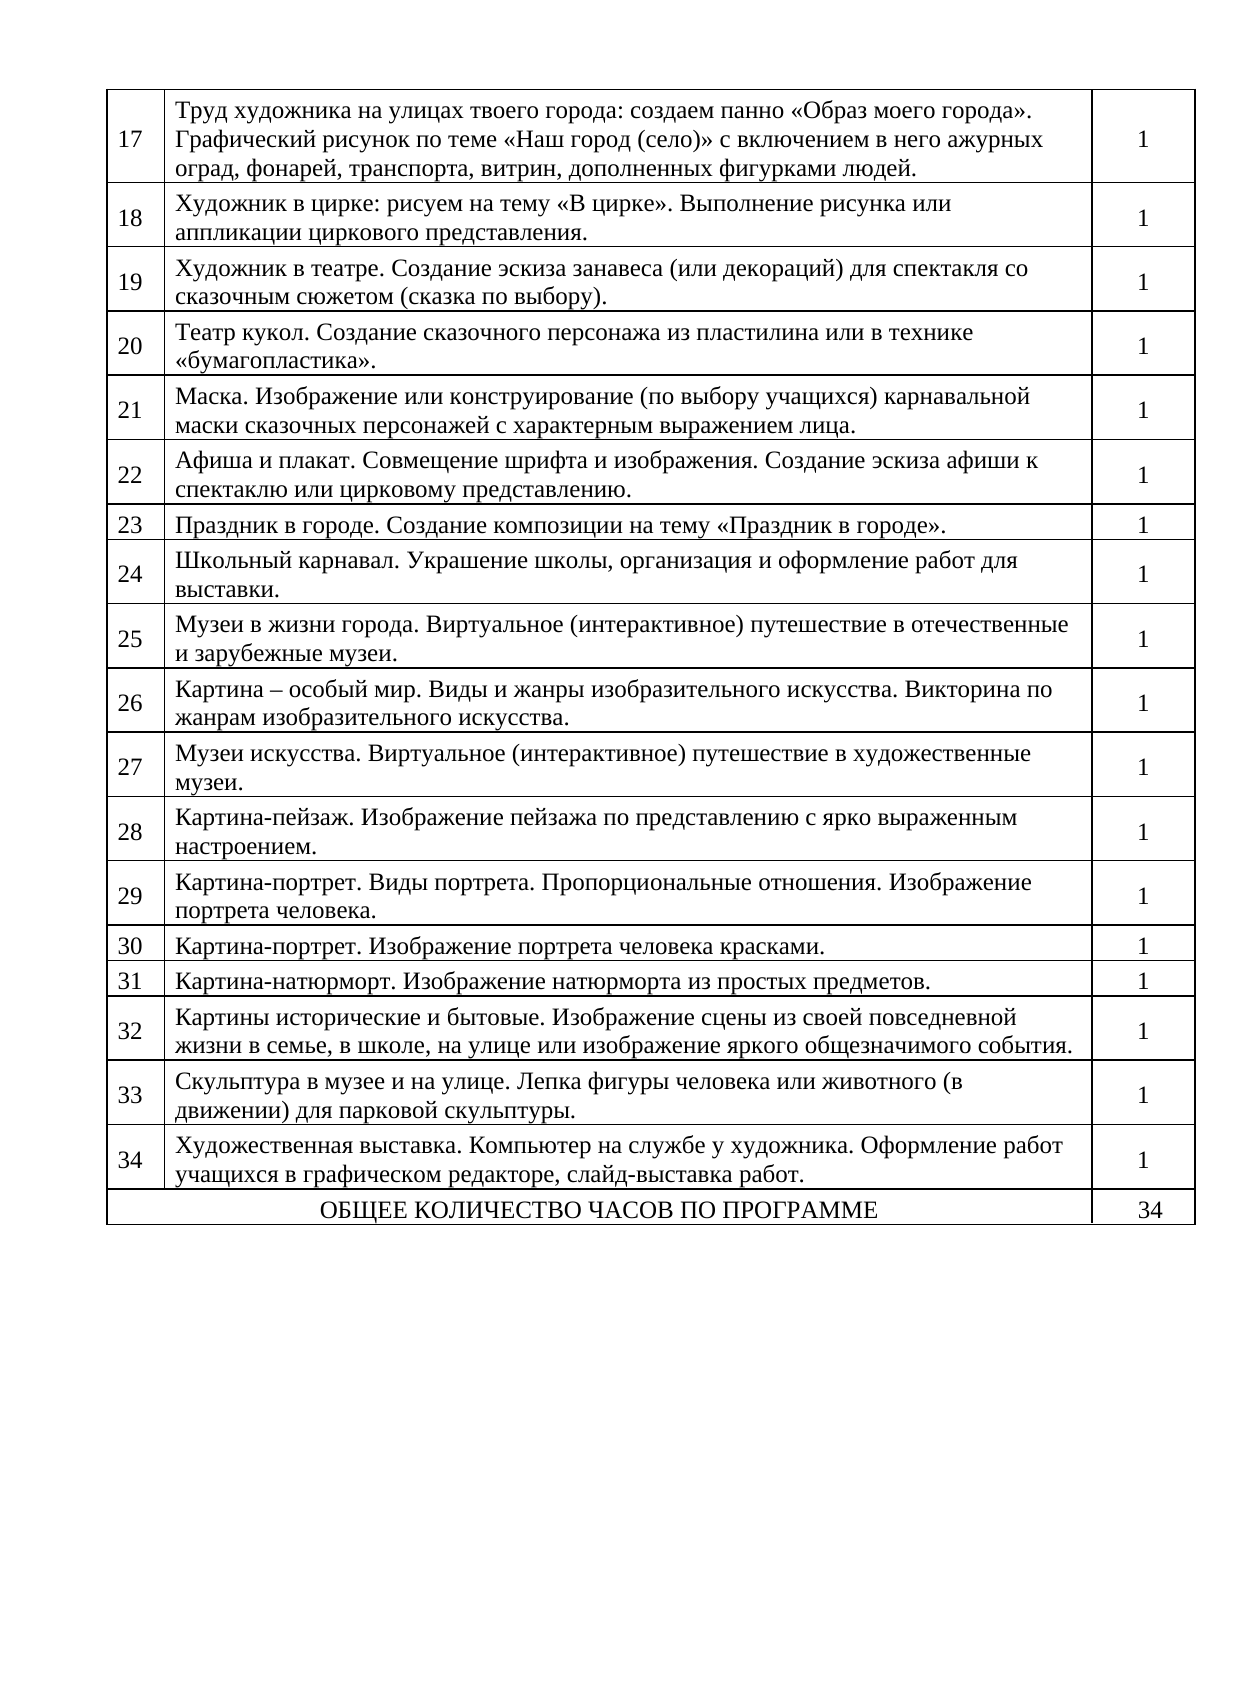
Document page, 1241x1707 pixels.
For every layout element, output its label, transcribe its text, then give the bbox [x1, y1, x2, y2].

table_cell 31 [108, 961, 164, 995]
table_cell 34 [1093, 1190, 1194, 1223]
table_cell 1 [1093, 312, 1194, 374]
table_cell 1 [1093, 1125, 1194, 1188]
table_cell 24 [108, 540, 164, 603]
table_cell Художник в театре. Создание эскиза занавеса (или декораций) для спектакля со сказочным сюжетом (сказка по выбору). [165, 247, 1091, 310]
table_cell Труд художника на улицах твоего города: создаем панно «Образ моего города». Графический рисунок по теме «Наш город (село)» с включением в него ажурных оград, фонарей, транспорта, витрин, дополненных фигурками людей. [165, 90, 1091, 182]
table_cell Музеи искусства. Виртуальное (интерактивное) путешествие в художественные музеи. [165, 733, 1091, 796]
table_cell 1 [1093, 604, 1194, 667]
table_cell 30 [108, 926, 164, 959]
table_cell 34 [108, 1125, 164, 1188]
table_cell 1 [1093, 183, 1194, 246]
table_cell 1 [1093, 997, 1194, 1059]
table_cell Картина-портрет. Виды портрета. Пропорциональные отношения. Изображение портрета человека. [165, 861, 1091, 924]
table_cell 1 [1093, 669, 1194, 731]
table_cell 1 [1093, 90, 1194, 182]
table_cell Школьный карнавал. Украшение школы, организация и оформление работ для выставки. [165, 540, 1091, 603]
table_cell 27 [108, 733, 164, 796]
table_cell Картина-портрет. Изображение портрета человека красками. [165, 926, 1091, 959]
table_cell 29 [108, 861, 164, 924]
table_cell Картина-натюрморт. Изображение натюрморта из простых предметов. [165, 961, 1091, 995]
table_cell 32 [108, 997, 164, 1059]
table_cell 1 [1093, 247, 1194, 310]
table_cell Художник в цирке: рисуем на тему «В цирке». Выполнение рисунка или аппликации циркового представления. [165, 183, 1091, 246]
table_cell 33 [108, 1061, 164, 1124]
table_cell 1 [1093, 1061, 1194, 1124]
table_cell Картины исторические и бытовые. Изображение сцены из своей повседневной жизни в семье, в школе, на улице или изображение яркого общезначимого события. [165, 997, 1091, 1059]
table_cell 1 [1093, 961, 1194, 995]
table_cell 1 [1093, 505, 1194, 538]
table_cell Афиша и плакат. Совмещение шрифта и изображения. Создание эскиза афиши к спектаклю или цирковому представлению. [165, 440, 1091, 503]
table_cell 19 [108, 247, 164, 310]
table_cell 28 [108, 797, 164, 860]
table_cell 1 [1093, 440, 1194, 503]
table_cell Скульптура в музее и на улице. Лепка фигуры человека или животного (в движении) для парковой скульптуры. [165, 1061, 1091, 1124]
table_cell Маска. Изображение или конструирование (по выбору учащихся) карнавальной маски сказочных персонажей с характерным выражением лица. [165, 376, 1091, 439]
table_cell 22 [108, 440, 164, 503]
table_cell 20 [108, 312, 164, 374]
table_cell Картина-пейзаж. Изображение пейзажа по представлению с ярко выраженным настроением. [165, 797, 1091, 860]
table_cell 21 [108, 376, 164, 439]
table_cell 1 [1093, 797, 1194, 860]
table_cell 17 [108, 90, 164, 182]
table_cell 1 [1093, 540, 1194, 603]
table_cell 23 [108, 505, 164, 538]
table_cell Музеи в жизни города. Виртуальное (интерактивное) путешествие в отечественные и зарубежные музеи. [165, 604, 1091, 667]
table_cell 1 [1093, 861, 1194, 924]
table_cell ОБЩЕЕ КОЛИЧЕСТВО ЧАСОВ ПО ПРОГРАММЕ [108, 1190, 1091, 1223]
table_cell 1 [1093, 376, 1194, 439]
table_cell 18 [108, 183, 164, 246]
table_cell Художественная выставка. Компьютер на службе у художника. Оформление работ учащихся в графическом редакторе, слайд-выставка работ. [165, 1125, 1091, 1188]
table_cell 26 [108, 669, 164, 731]
table_cell 1 [1093, 926, 1194, 959]
table_cell Театр кукол. Создание сказочного персонажа из пластилина или в технике «бумагопластика». [165, 312, 1091, 374]
table_cell 1 [1093, 733, 1194, 796]
table_cell 25 [108, 604, 164, 667]
table_cell Праздник в городе. Создание композиции на тему «Праздник в городе». [165, 505, 1091, 538]
table_cell Картина – особый мир. Виды и жанры изобразительного искусства. Викторина по жанрам изобразительного искусства. [165, 669, 1091, 731]
